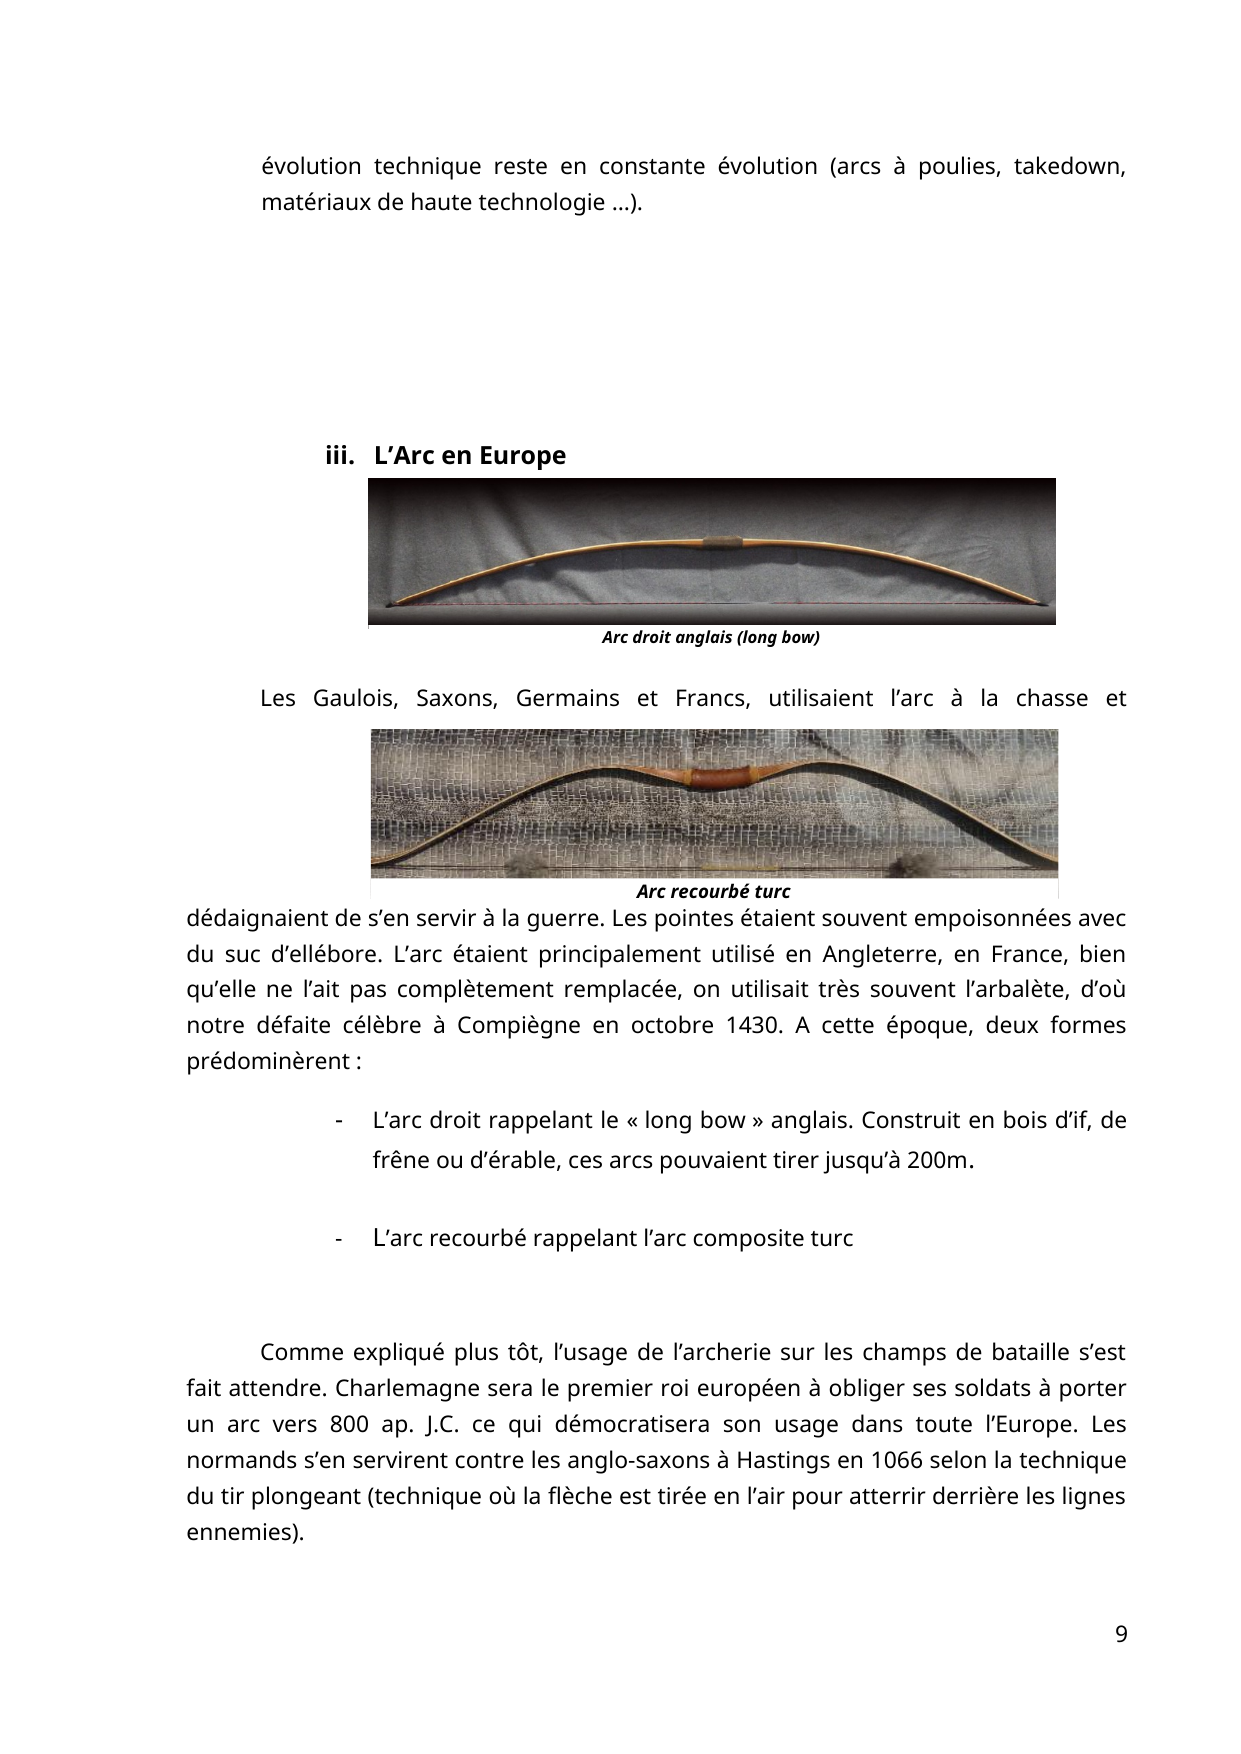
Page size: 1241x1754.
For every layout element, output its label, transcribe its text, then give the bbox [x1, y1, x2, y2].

text Comme expliqué plus tôt, l’usage de l’archerie sur les champs de bataille s’est fait attendre. Charlemagne sera le premier roi européen à obliger ses soldats à porter un arc vers 800 ap. J.C. ce qui démocratisera son usage dans toute l’Europe. Les normands s’en servirent contre les anglo-saxons à Hastings en 1066 selon la technique du tir plongeant (technique où la flèche est tirée en l’air pour atterrir derrière les lignes ennemies). [186, 1336, 1128, 1547]
picture [370, 729, 1059, 878]
list L’arc recourbé rappelant l’arc composite turc [335, 1219, 1128, 1254]
list L’Arc en Europe [355, 437, 1128, 472]
list L’arc droit rappelant le « long bow » anglais. Construit en bois d’if, de frêne ou d’érable, ces arcs pouvaient tirer jusqu’à 200m. [335, 1102, 1128, 1175]
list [224, 150, 1128, 217]
picture [368, 478, 1056, 625]
